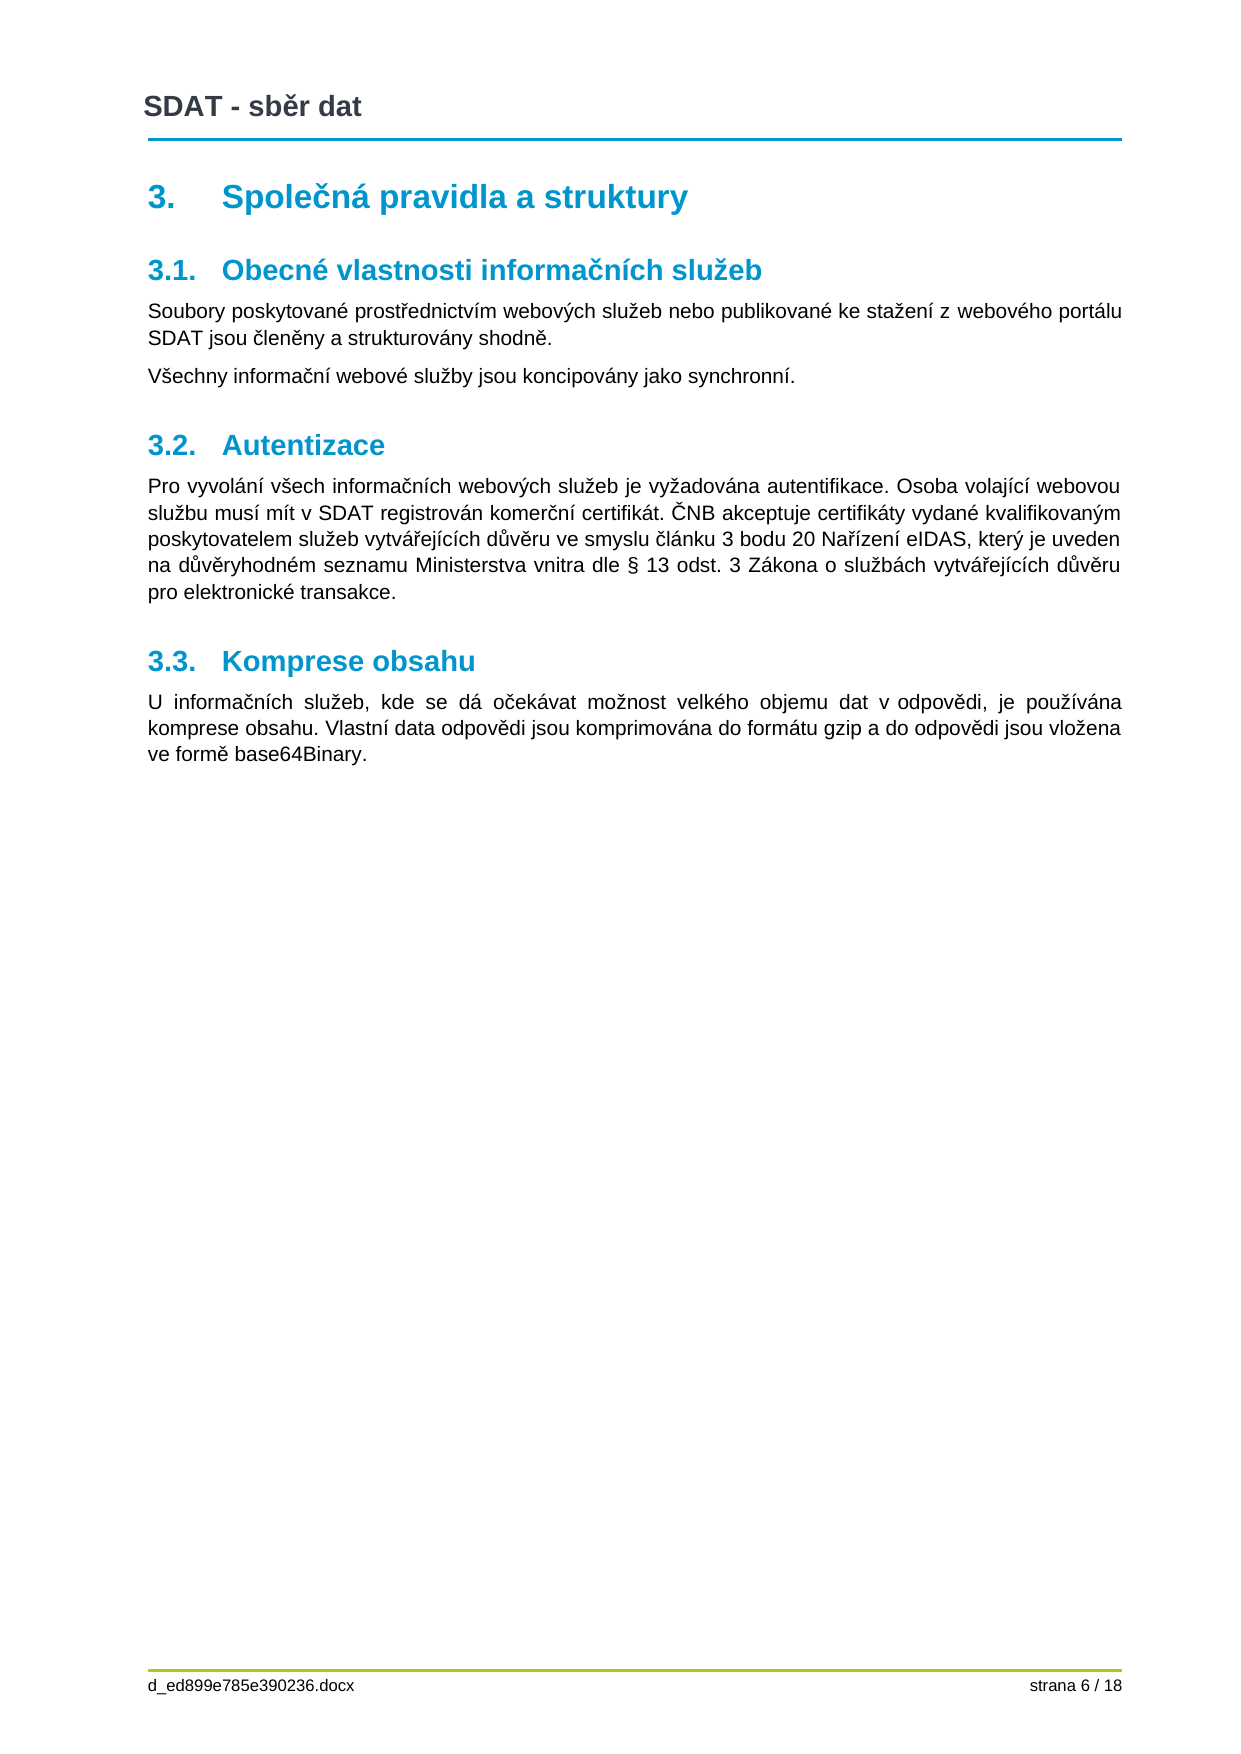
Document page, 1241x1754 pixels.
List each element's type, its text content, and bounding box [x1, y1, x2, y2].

text U informačních služeb, kde se dá očekávat možnost velkého objemu dat v odpovědi, je používána komprese obsahu. Vlastní data odpovědi jsou komprimována do formátu gzip a do odpovědi jsou vložena ve formě base64Binary. [148, 689, 1122, 766]
text Soubory poskytované prostřednictvím webových služeb nebo publikované ke stažení z webového portálu SDAT jsou členěny a strukturovány shodně. [148, 299, 1122, 349]
subtitle Společná pravidla a struktury [148, 177, 1122, 216]
text Pro vyvolání všech informačních webových služeb je vyžadována autentifikace. Osoba volající webovou službu musí mít v SDAT registrován komerční certifikát. ČNB akceptuje certifikáty vydané kvalifikovaným poskytovatelem služeb vytvářejících důvěru ve smyslu článku 3 bodu 20 Nařízení eIDAS, který je uveden na důvěryhodném seznamu Ministerstva vnitra dle § 13 odst. 3 Zákona o službách vytvářejících důvěru pro elektronické transakce. [148, 474, 1122, 604]
subtitle Komprese obsahu [148, 643, 1122, 677]
subtitle Obecné vlastnosti informačních služeb [148, 253, 1122, 287]
subtitle Autentizace [148, 428, 1122, 462]
text Všechny informační webové služby jsou koncipovány jako synchronní. [148, 364, 1122, 388]
